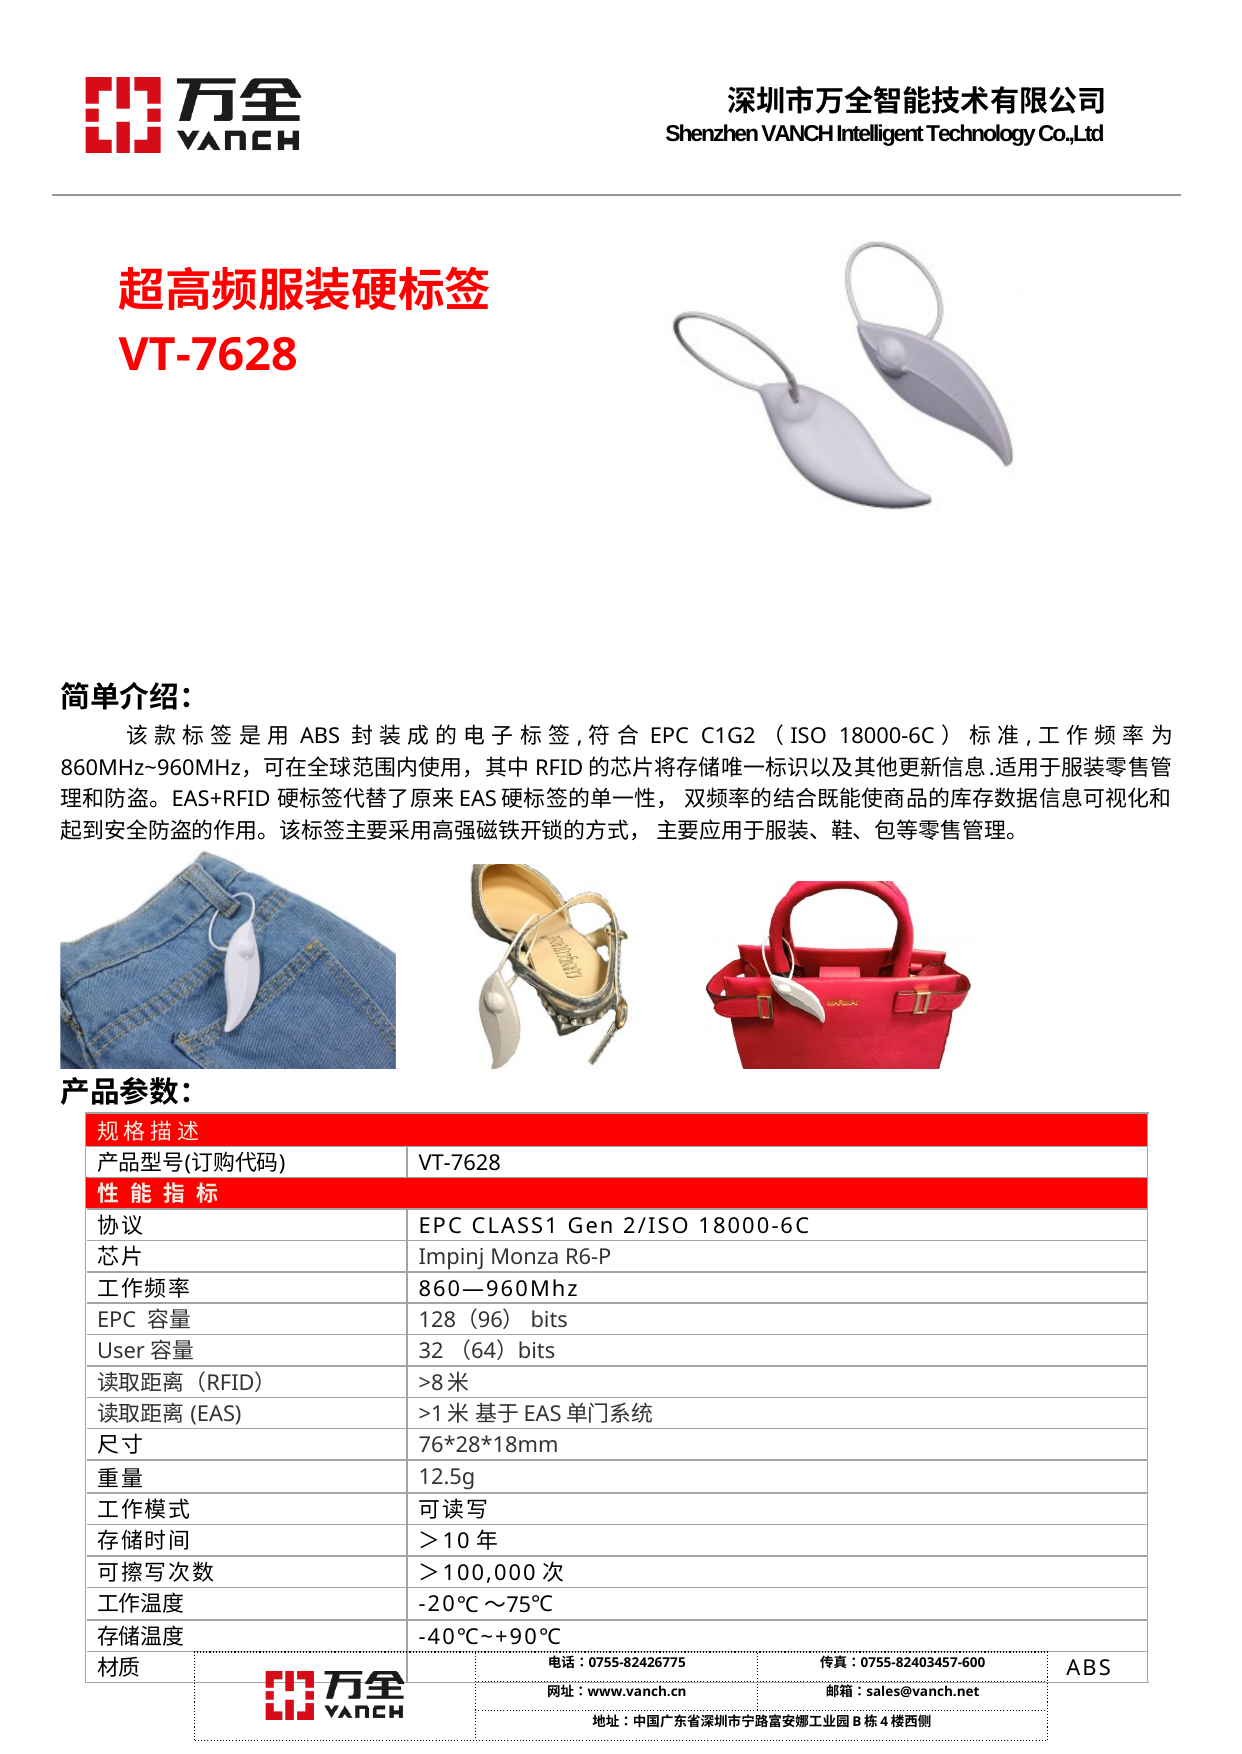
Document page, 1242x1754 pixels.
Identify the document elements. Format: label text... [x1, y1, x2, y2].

table_cell 32 （64）bits [408, 1335, 1147, 1365]
table_cell 产品型号(订购代码) [86, 1147, 406, 1177]
table_cell 读取距离 (EAS) [86, 1398, 406, 1428]
text 产品参数： [60, 1068, 1173, 1112]
list 该款标签是用ABS封装成的电子标签,符合EPC C1G2（ISO 18000-6C）标准,工作频率为860MHz~960MHz，可在全球范围内使用，其中RFID的芯片将存储唯一标识以及其他更新信息.适用于服装零售管理和防盗。EAS+RFID 硬标签代替了原来EAS硬标签的单一性， 双频率的结合既能使商品的库存数据信息可视化和起到安全防盗的作用。该标签主要采用高强磁铁开锁的方式， 主要应用于服装、鞋、包等零售管理。 [60, 718, 1173, 845]
table_cell 材质 [86, 1652, 406, 1682]
table_cell VT-7628 [408, 1147, 1147, 1177]
table_cell >8米 [408, 1367, 1147, 1396]
table_cell >1米 基于EAS单门系统 [408, 1398, 1147, 1428]
table_cell ＞100,000次 [408, 1557, 1147, 1586]
table_cell 协议 [86, 1209, 406, 1239]
table_cell 重量 [86, 1460, 406, 1492]
table_cell -20℃ ～75℃ [408, 1588, 1147, 1619]
picture [60, 844, 982, 1069]
picture [639, 226, 1108, 539]
picture [85, 77, 302, 153]
table_cell 76*28*18mm [408, 1429, 1147, 1459]
table_cell 128（96） bits [408, 1304, 1147, 1334]
table_cell User 容量 [86, 1335, 406, 1365]
table_cell 尺寸 [86, 1429, 406, 1459]
table_cell -40℃~+90℃ [408, 1621, 1147, 1651]
table_cell 性 能 指 标 [86, 1178, 1147, 1208]
picture [265, 1671, 405, 1720]
table_header 规 格 描 述 [86, 1114, 1147, 1146]
table_cell 读取距离（RFID） [86, 1366, 406, 1396]
table_cell 860—960Mhz [408, 1273, 1147, 1302]
table_cell 12.5g [408, 1461, 1147, 1492]
table_cell 存储时间 [86, 1525, 406, 1555]
table_cell 工作温度 [86, 1588, 406, 1619]
table_cell 存储温度 [86, 1620, 406, 1651]
table_header 超高频服装硬标签 VT-7628 [60, 196, 628, 548]
table_cell 工作频率 [86, 1272, 406, 1302]
table_cell 可读写 [408, 1494, 1147, 1524]
table_cell EPC CLASS1 Gen 2/ISO 18000-6C [408, 1210, 1147, 1239]
text 简单介绍： [60, 674, 1173, 718]
table_cell Impinj Monza R6-P [408, 1241, 1147, 1271]
table_header [628, 196, 1195, 548]
table_cell EPC 容量 [86, 1303, 406, 1334]
table_cell ＞10年 [408, 1525, 1147, 1555]
table_cell ABS塑料 [408, 1652, 1147, 1682]
table_cell 芯片 [86, 1241, 406, 1271]
table_cell 可擦写次数 [86, 1556, 406, 1586]
table_cell 工作模式 [86, 1493, 406, 1524]
